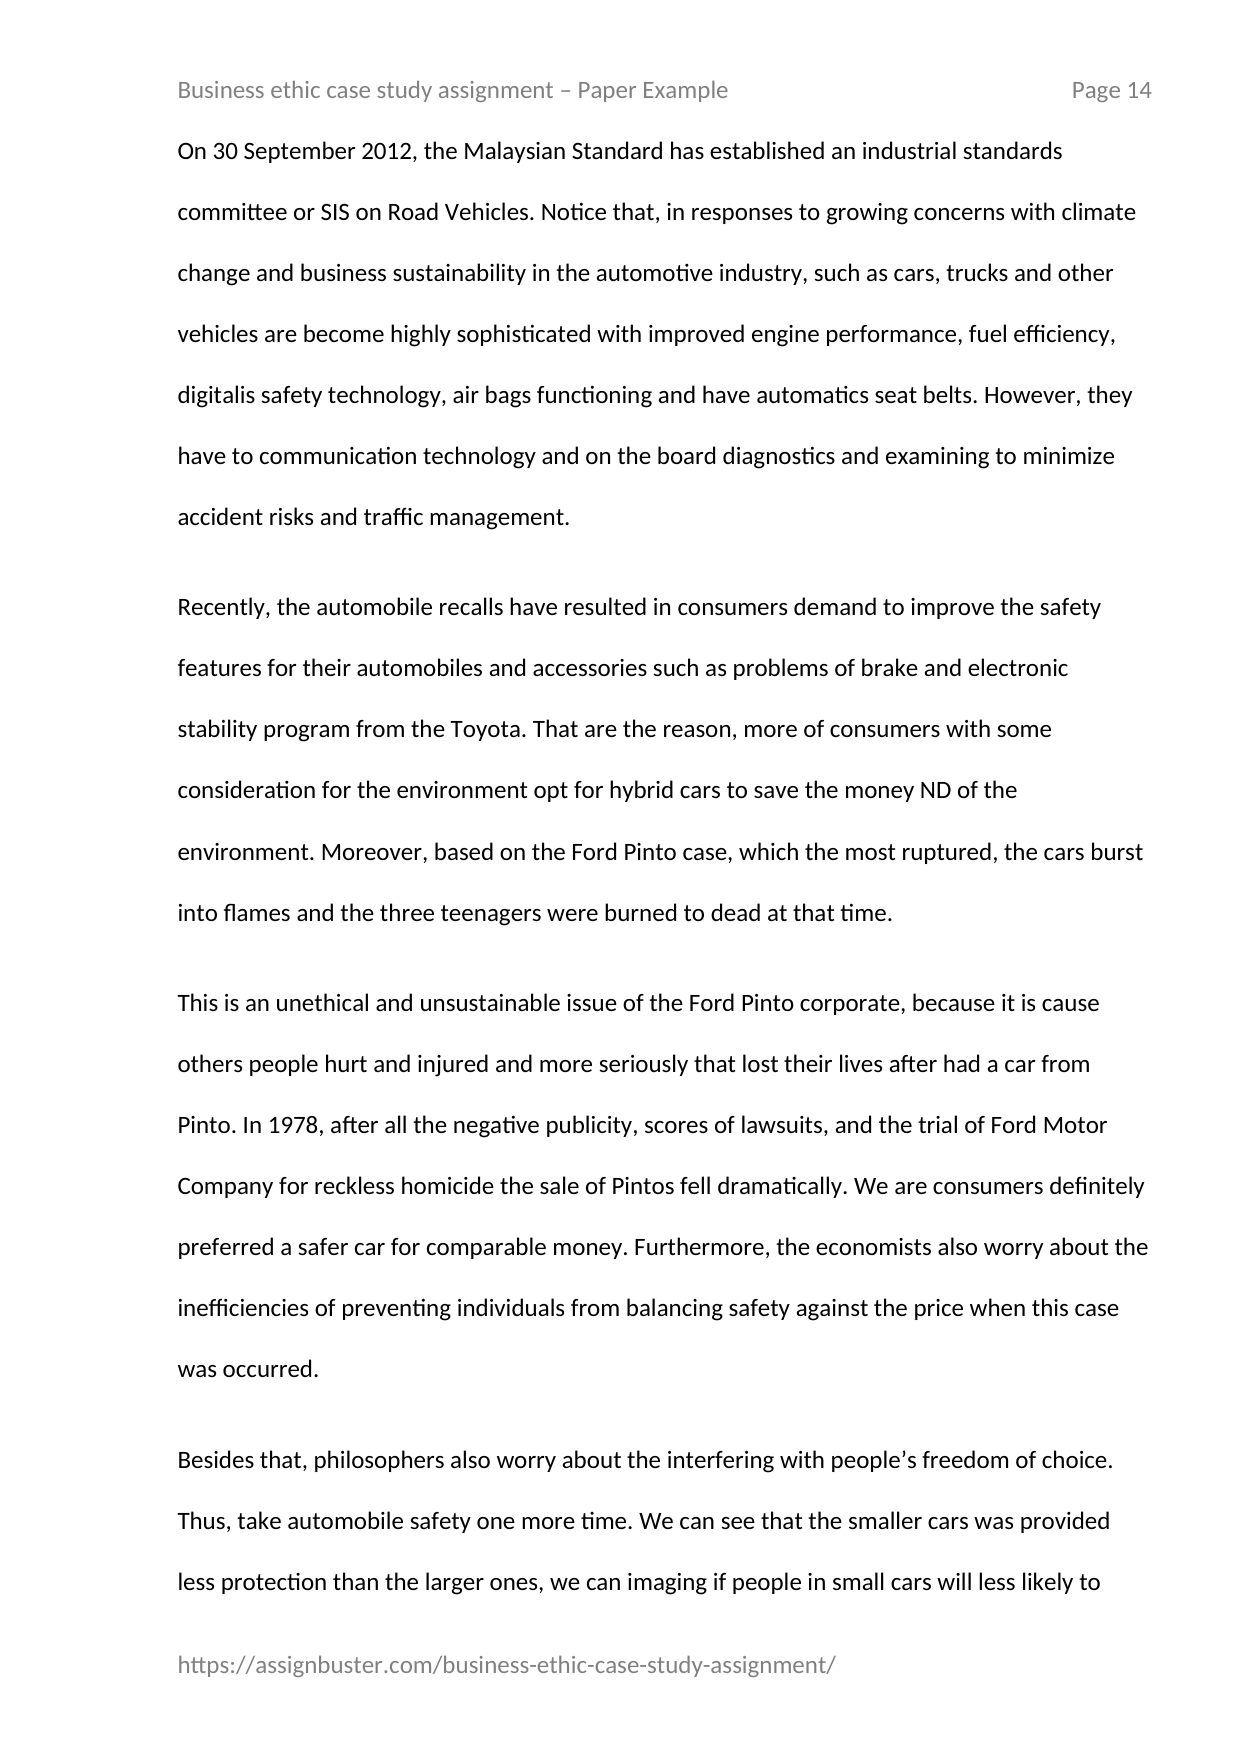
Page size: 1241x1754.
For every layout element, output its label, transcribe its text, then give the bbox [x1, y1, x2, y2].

text This is an unethical and unsustainable issue of the Ford Pinto corporate, because it is cause others people hurt and injured and more seriously that lost their lives after had a car from Pinto. In 1978, after all the negative publicity, scores of lawsuits, and the trial of Ford Motor Company for reckless homicide the sale of Pintos fell dramatically. We are consumers definitely preferred a safer car for comparable money. Furthermore, the economists also worry about the inefficiencies of preventing individuals from balancing safety against the price when this case was occurred. [177, 987, 1152, 1384]
text Recently, the automobile recalls have resulted in consumers demand to improve the safety features for their automobiles and accessories such as problems of brake and electronic stability program from the Toyota. That are the reason, more of consumers with some consideration for the environment opt for hybrid cars to save the money ND of the environment. Moreover, based on the Ford Pinto case, which the most ruptured, the cars burst into flames and the three teenagers were burned to dead at that time. [177, 592, 1152, 927]
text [177, 1444, 1152, 1597]
text On 30 September 2012, the Malaysian Standard has established an industrial standards committee or SIS on Road Vehicles. Notice that, in responses to growing concerns with climate change and business sustainability in the automotive industry, such as cars, trucks and other vehicles are become highly sophisticated with improved engine performance, fuel efficiency, digitalis safety technology, air bags functioning and have automatics seat belts. However, they have to communication technology and on the board diagnostics and examining to minimize accident risks and traffic management. [177, 135, 1152, 532]
